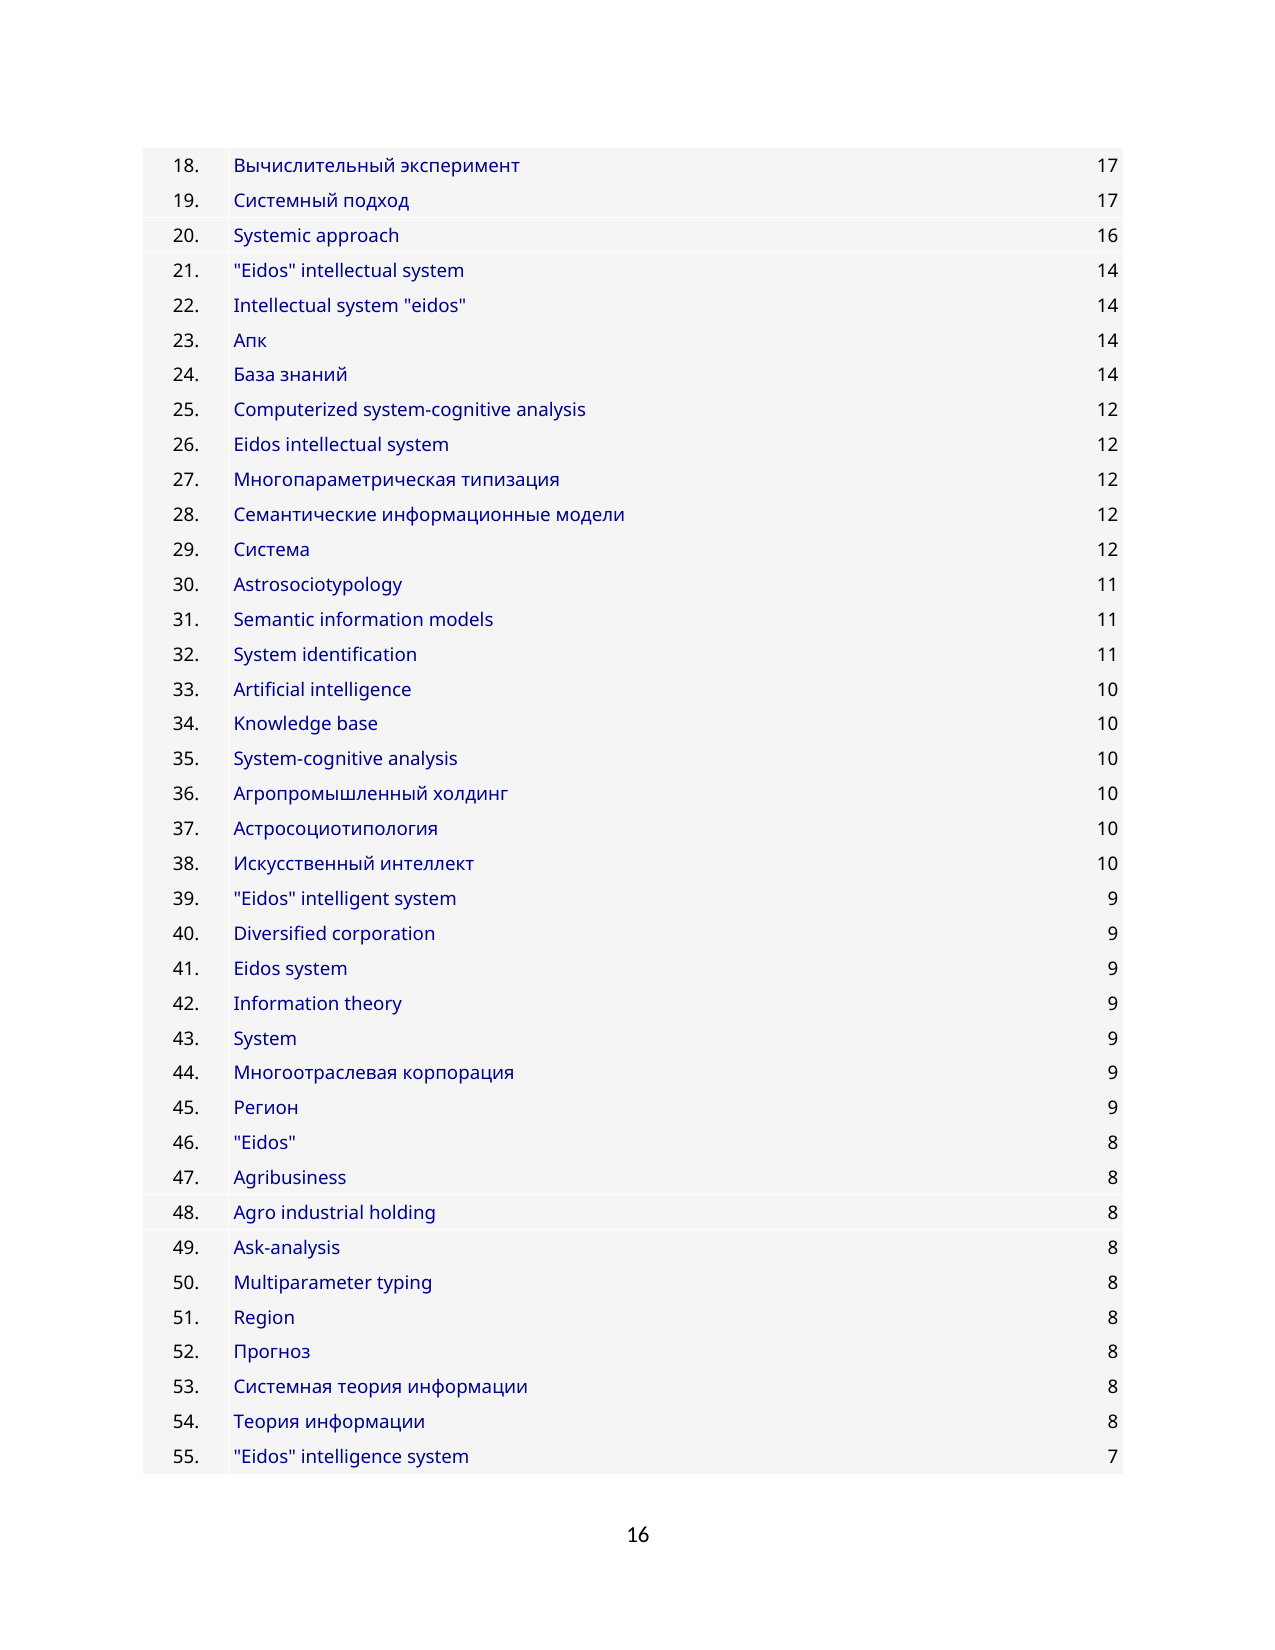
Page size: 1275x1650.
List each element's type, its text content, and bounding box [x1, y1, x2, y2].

table_cell 12 [1041, 392, 1123, 427]
table_cell 17 [1041, 183, 1123, 217]
table_cell "Eidos" intelligence system [229, 1439, 1041, 1474]
table_cell 9 [1041, 915, 1123, 950]
table_cell 14 [1041, 322, 1123, 357]
table_cell Eidos system [229, 950, 1041, 985]
table_cell 24. [143, 357, 228, 392]
table_cell Region [229, 1299, 1041, 1334]
table_cell 37. [143, 811, 228, 846]
table_cell 22. [143, 287, 228, 322]
table_cell 33. [143, 671, 228, 706]
table_cell Системный подход [229, 183, 1041, 217]
table_cell 8 [1041, 1299, 1123, 1334]
table_cell 34. [143, 706, 228, 741]
table_cell 32. [143, 636, 228, 671]
table_cell 8 [1041, 1334, 1123, 1369]
table_cell 27. [143, 462, 228, 497]
table_cell 14 [1041, 253, 1123, 287]
table_cell 29. [143, 532, 228, 566]
table_cell 40. [143, 915, 228, 950]
table_cell 12 [1041, 427, 1123, 462]
table_cell 25. [143, 392, 228, 427]
table_cell 17 [1041, 148, 1123, 183]
table_cell Семантические информационные модели [229, 497, 1041, 532]
table_cell 55. [143, 1439, 228, 1474]
table_cell Астросоциотипология [229, 811, 1041, 846]
table_cell 9 [1041, 1090, 1123, 1125]
table_cell 39. [143, 881, 228, 915]
table_cell 54. [143, 1404, 228, 1439]
table_cell 12 [1041, 497, 1123, 532]
table_cell 14 [1041, 287, 1123, 322]
table_cell 18. [143, 148, 228, 183]
table_cell 14 [1041, 357, 1123, 392]
table_cell "Eidos" intellectual system [229, 253, 1041, 287]
table_cell Multiparameter typing [229, 1264, 1041, 1299]
table_cell 8 [1041, 1264, 1123, 1299]
table_cell 16 [1041, 218, 1123, 252]
table_cell 50. [143, 1264, 228, 1299]
table_cell 47. [143, 1160, 228, 1194]
table_cell 26. [143, 427, 228, 462]
table_cell Многопараметрическая типизация [229, 462, 1041, 497]
table_cell Artificial intelligence [229, 671, 1041, 706]
table_cell 43. [143, 1020, 228, 1055]
table_cell 35. [143, 741, 228, 776]
table_cell 42. [143, 985, 228, 1020]
table_cell Системная теория информации [229, 1369, 1041, 1404]
table_cell 8 [1041, 1195, 1123, 1229]
table_cell 10 [1041, 811, 1123, 846]
table_cell Система [229, 532, 1041, 566]
table_cell Diversified corporation [229, 915, 1041, 950]
table_cell Агропромышленный холдинг [229, 776, 1041, 811]
table_cell 10 [1041, 741, 1123, 776]
table_cell Information theory [229, 985, 1041, 1020]
table_cell 41. [143, 950, 228, 985]
table_cell Semantic information models [229, 601, 1041, 636]
table_cell 11 [1041, 636, 1123, 671]
table_cell 11 [1041, 601, 1123, 636]
table_cell 10 [1041, 671, 1123, 706]
table_cell Intellectual system "eidos" [229, 287, 1041, 322]
table_cell "Eidos" intelligent system [229, 881, 1041, 915]
table_cell 9 [1041, 1020, 1123, 1055]
table_cell 8 [1041, 1125, 1123, 1160]
table_cell 20. [143, 218, 228, 252]
table_cell 12 [1041, 462, 1123, 497]
table_cell 8 [1041, 1230, 1123, 1264]
table_cell 9 [1041, 985, 1123, 1020]
table_cell 48. [143, 1195, 228, 1229]
table_cell Теория информации [229, 1404, 1041, 1439]
table_cell 46. [143, 1125, 228, 1160]
table_cell System-cognitive analysis [229, 741, 1041, 776]
table_cell 9 [1041, 881, 1123, 915]
table_cell 51. [143, 1299, 228, 1334]
table_cell System [229, 1020, 1041, 1055]
table_cell 7 [1041, 1439, 1123, 1474]
table_cell 11 [1041, 566, 1123, 601]
table_cell 19. [143, 183, 228, 217]
table_cell 31. [143, 601, 228, 636]
table_cell 10 [1041, 706, 1123, 741]
table_cell 30. [143, 566, 228, 601]
table_cell Agro industrial holding [229, 1195, 1041, 1229]
table_cell 52. [143, 1334, 228, 1369]
table_cell Systemic approach [229, 218, 1041, 252]
table_cell 53. [143, 1369, 228, 1404]
table_cell 9 [1041, 950, 1123, 985]
table_cell Ask-analysis [229, 1230, 1041, 1264]
table_cell Искусственный интеллект [229, 846, 1041, 881]
table_cell 8 [1041, 1404, 1123, 1439]
table_cell 28. [143, 497, 228, 532]
table_cell Многоотраслевая корпорация [229, 1055, 1041, 1090]
table_cell 45. [143, 1090, 228, 1125]
table_cell 10 [1041, 846, 1123, 881]
table_cell 9 [1041, 1055, 1123, 1090]
table_cell 21. [143, 253, 228, 287]
table_cell System identification [229, 636, 1041, 671]
table_cell Eidos intellectual system [229, 427, 1041, 462]
table_cell 8 [1041, 1160, 1123, 1194]
table_cell 44. [143, 1055, 228, 1090]
table_cell 36. [143, 776, 228, 811]
table_cell 12 [1041, 532, 1123, 566]
table_cell 10 [1041, 776, 1123, 811]
table_cell Регион [229, 1090, 1041, 1125]
table_cell Вычислительный эксперимент [229, 148, 1041, 183]
table_cell Computerized system-cognitive analysis [229, 392, 1041, 427]
table_cell 23. [143, 322, 228, 357]
table_cell Knowledge base [229, 706, 1041, 741]
table_cell Апк [229, 322, 1041, 357]
table_cell "Eidos" [229, 1125, 1041, 1160]
table_cell Прогноз [229, 1334, 1041, 1369]
table_cell 38. [143, 846, 228, 881]
table_cell Astrosociotypology [229, 566, 1041, 601]
table_cell База знаний [229, 357, 1041, 392]
table_cell Agribusiness [229, 1160, 1041, 1194]
table_cell 8 [1041, 1369, 1123, 1404]
table_cell 49. [143, 1230, 228, 1264]
